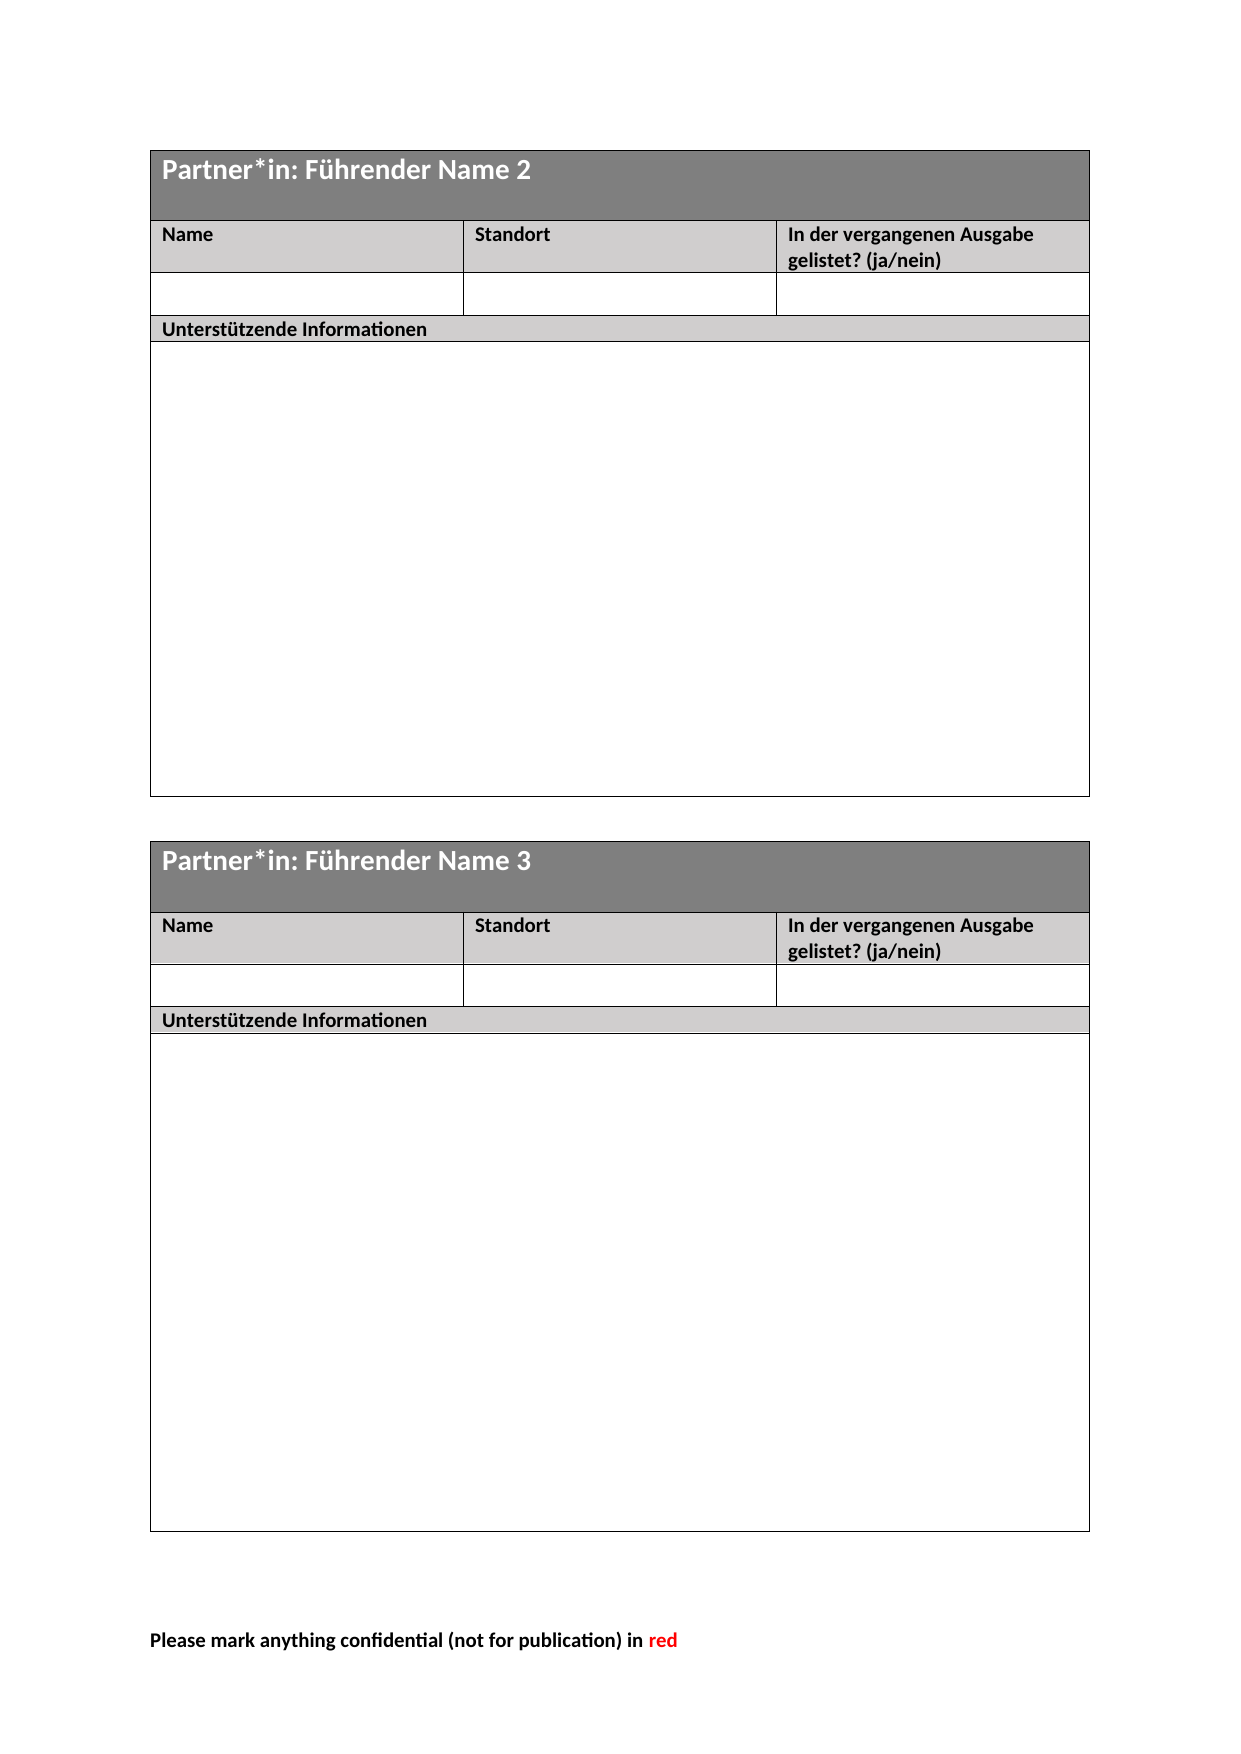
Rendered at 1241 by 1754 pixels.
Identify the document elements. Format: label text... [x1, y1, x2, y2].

table_cell Unterstützende Informationen [151, 1007, 1089, 1032]
table_cell [151, 273, 463, 315]
table_cell [777, 965, 1089, 1006]
table_cell [151, 342, 1089, 796]
table_header Partner*in: Führender Name 2 [151, 151, 1089, 220]
table_cell [464, 965, 776, 1006]
table_cell Standort [464, 913, 776, 963]
table_cell Standort [464, 221, 776, 272]
table_cell In der vergangenen Ausgabe gelistet? (ja/nein) [777, 913, 1089, 963]
table_header Partner*in: Führender Name 3 [151, 842, 1089, 912]
table_cell [464, 273, 776, 315]
table_cell Name [151, 913, 463, 963]
table_cell In der vergangenen Ausgabe gelistet? (ja/nein) [777, 221, 1089, 272]
table_cell [151, 1034, 1089, 1531]
table_cell Name [151, 221, 463, 272]
table_cell Unterstützende Informationen [151, 316, 1089, 341]
table_cell [151, 965, 463, 1006]
table_cell [777, 273, 1089, 315]
